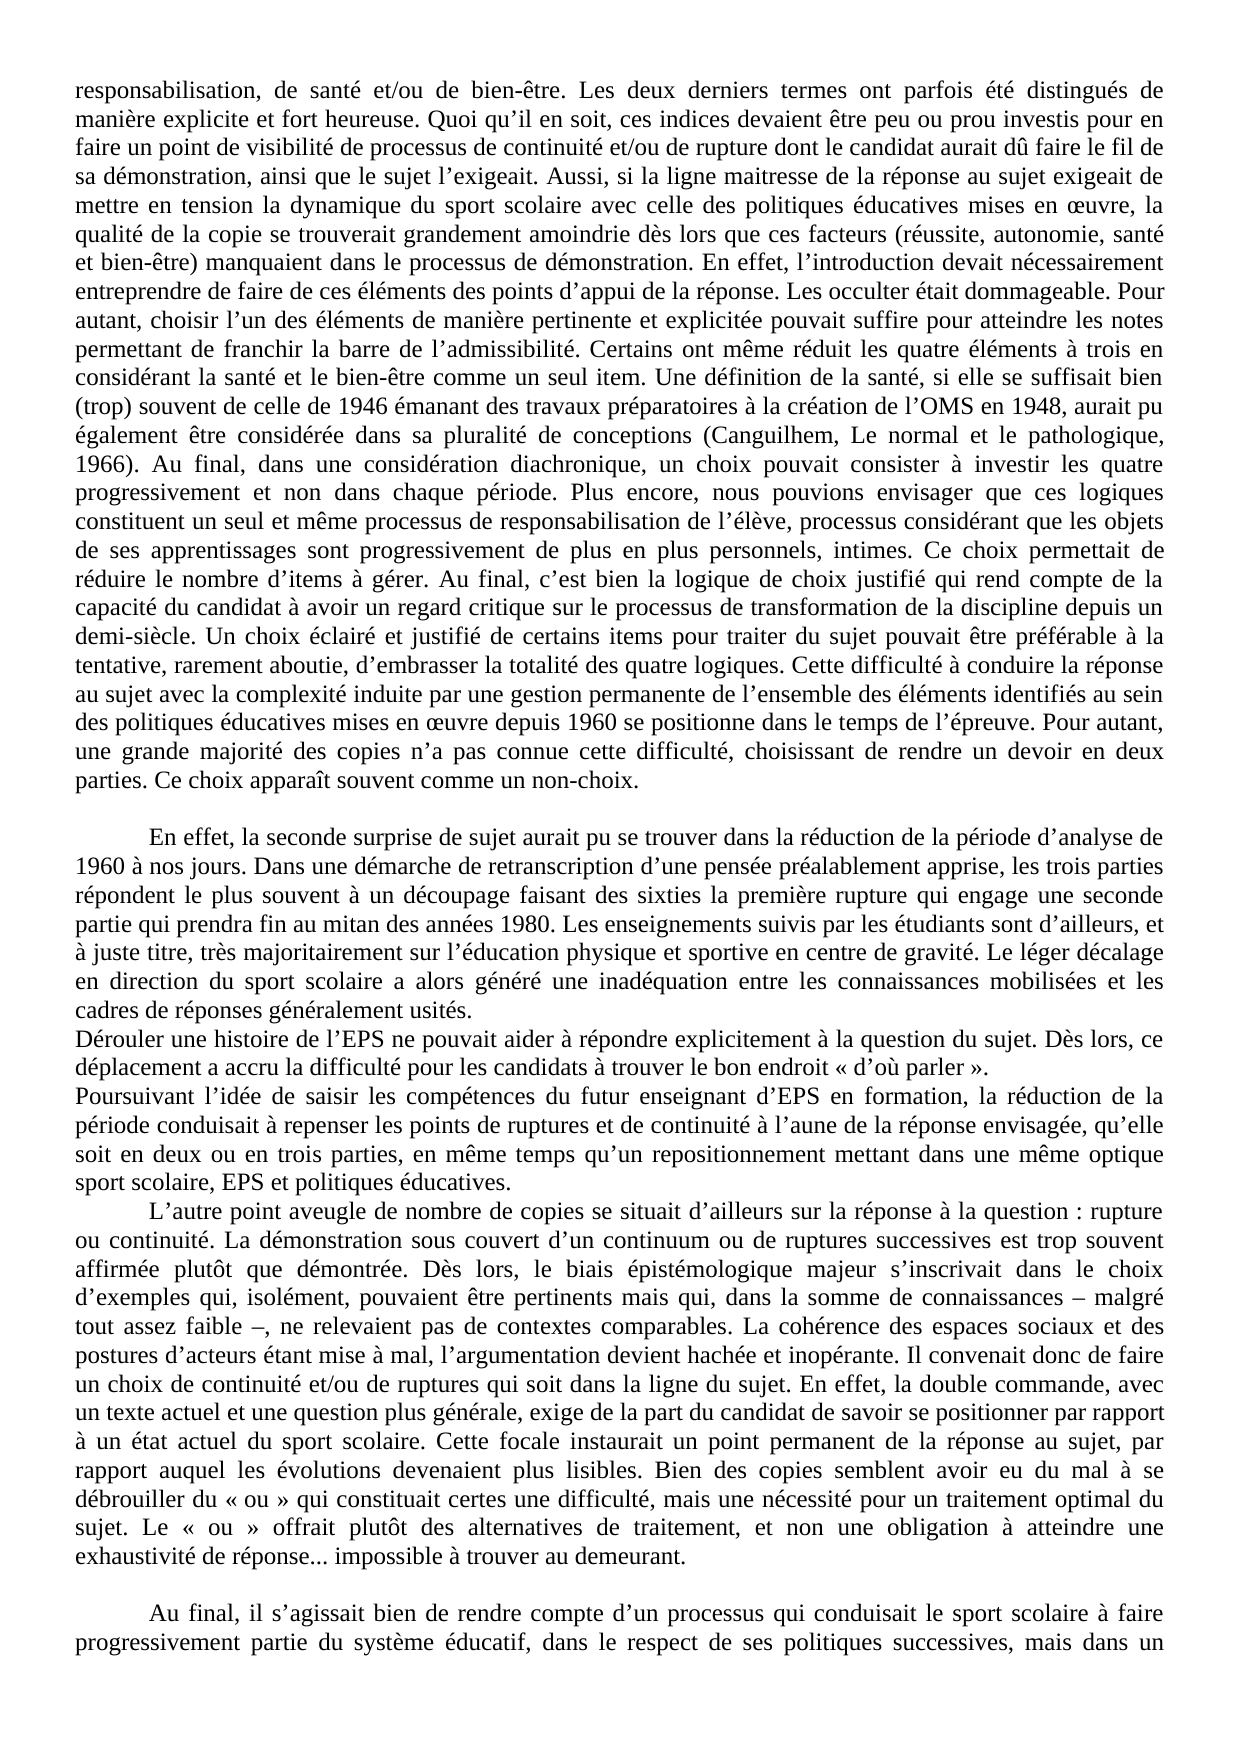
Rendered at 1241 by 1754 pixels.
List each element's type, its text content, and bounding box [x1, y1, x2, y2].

text L’autre point aveugle de nombre de copies se situait d’ailleurs sur la réponse à la question : rupture ou continuité. La démonstration sous couvert d’un continuum ou de ruptures successives est trop souvent affirmée plutôt que démontrée. Dès lors, le biais épistémologique majeur s’inscrivait dans le choix d’exemples qui, isolément, pouvaient être pertinents mais qui, dans la somme de connaissances – malgré tout assez faible –, ne relevaient pas de contextes comparables. La cohérence des espaces sociaux et des postures d’acteurs étant mise à mal, l’argumentation devient hachée et inopérante. Il convenait donc de faire un choix de continuité et/ou de ruptures qui soit dans la ligne du sujet. En effet, la double commande, avec un texte actuel et une question plus générale, exige de la part du candidat de savoir se positionner par rapport à un état actuel du sport scolaire. Cette focale instaurait un point permanent de la réponse au sujet, par rapport auquel les évolutions devenaient plus lisibles. Bien des copies semblent avoir eu du mal à se débrouiller du « ou » qui constituait certes une difficulté, mais une nécessité pour un traitement optimal du sujet. Le « ou » offrait plutôt des alternatives de traitement, et non une obligation à atteindre une exhaustivité de réponse... impossible à trouver au demeurant. [75, 1196, 1165, 1570]
text Dérouler une histoire de l’EPS ne pouvait aider à répondre explicitement à la question du sujet. Dès lors, ce déplacement a accru la difficulté pour les candidats à trouver le bon endroit « d’où parler ». [75, 1024, 1165, 1081]
text En effet, la seconde surprise de sujet aurait pu se trouver dans la réduction de la période d’analyse de 1960 à nos jours. Dans une démarche de retranscription d’une pensée préalablement apprise, les trois parties répondent le plus souvent à un découpage faisant des sixties la première rupture qui engage une seconde partie qui prendra fin au mitan des années 1980. Les enseignements suivis par les étudiants sont d’ailleurs, et à juste titre, très majoritairement sur l’éducation physique et sportive en centre de gravité. Le léger décalage en direction du sport scolaire a alors généré une inadéquation entre les connaissances mobilisées et les cadres de réponses généralement usités. [75, 822, 1165, 1024]
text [75, 75, 1165, 794]
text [75, 1598, 1165, 1656]
text Poursuivant l’idée de saisir les compétences du futur enseignant d’EPS en formation, la réduction de la période conduisait à repenser les points de ruptures et de continuité à l’aune de la réponse envisagée, qu’elle soit en deux ou en trois parties, en même temps qu’un repositionnement mettant dans une même optique sport scolaire, EPS et politiques éducatives. [75, 1081, 1165, 1196]
